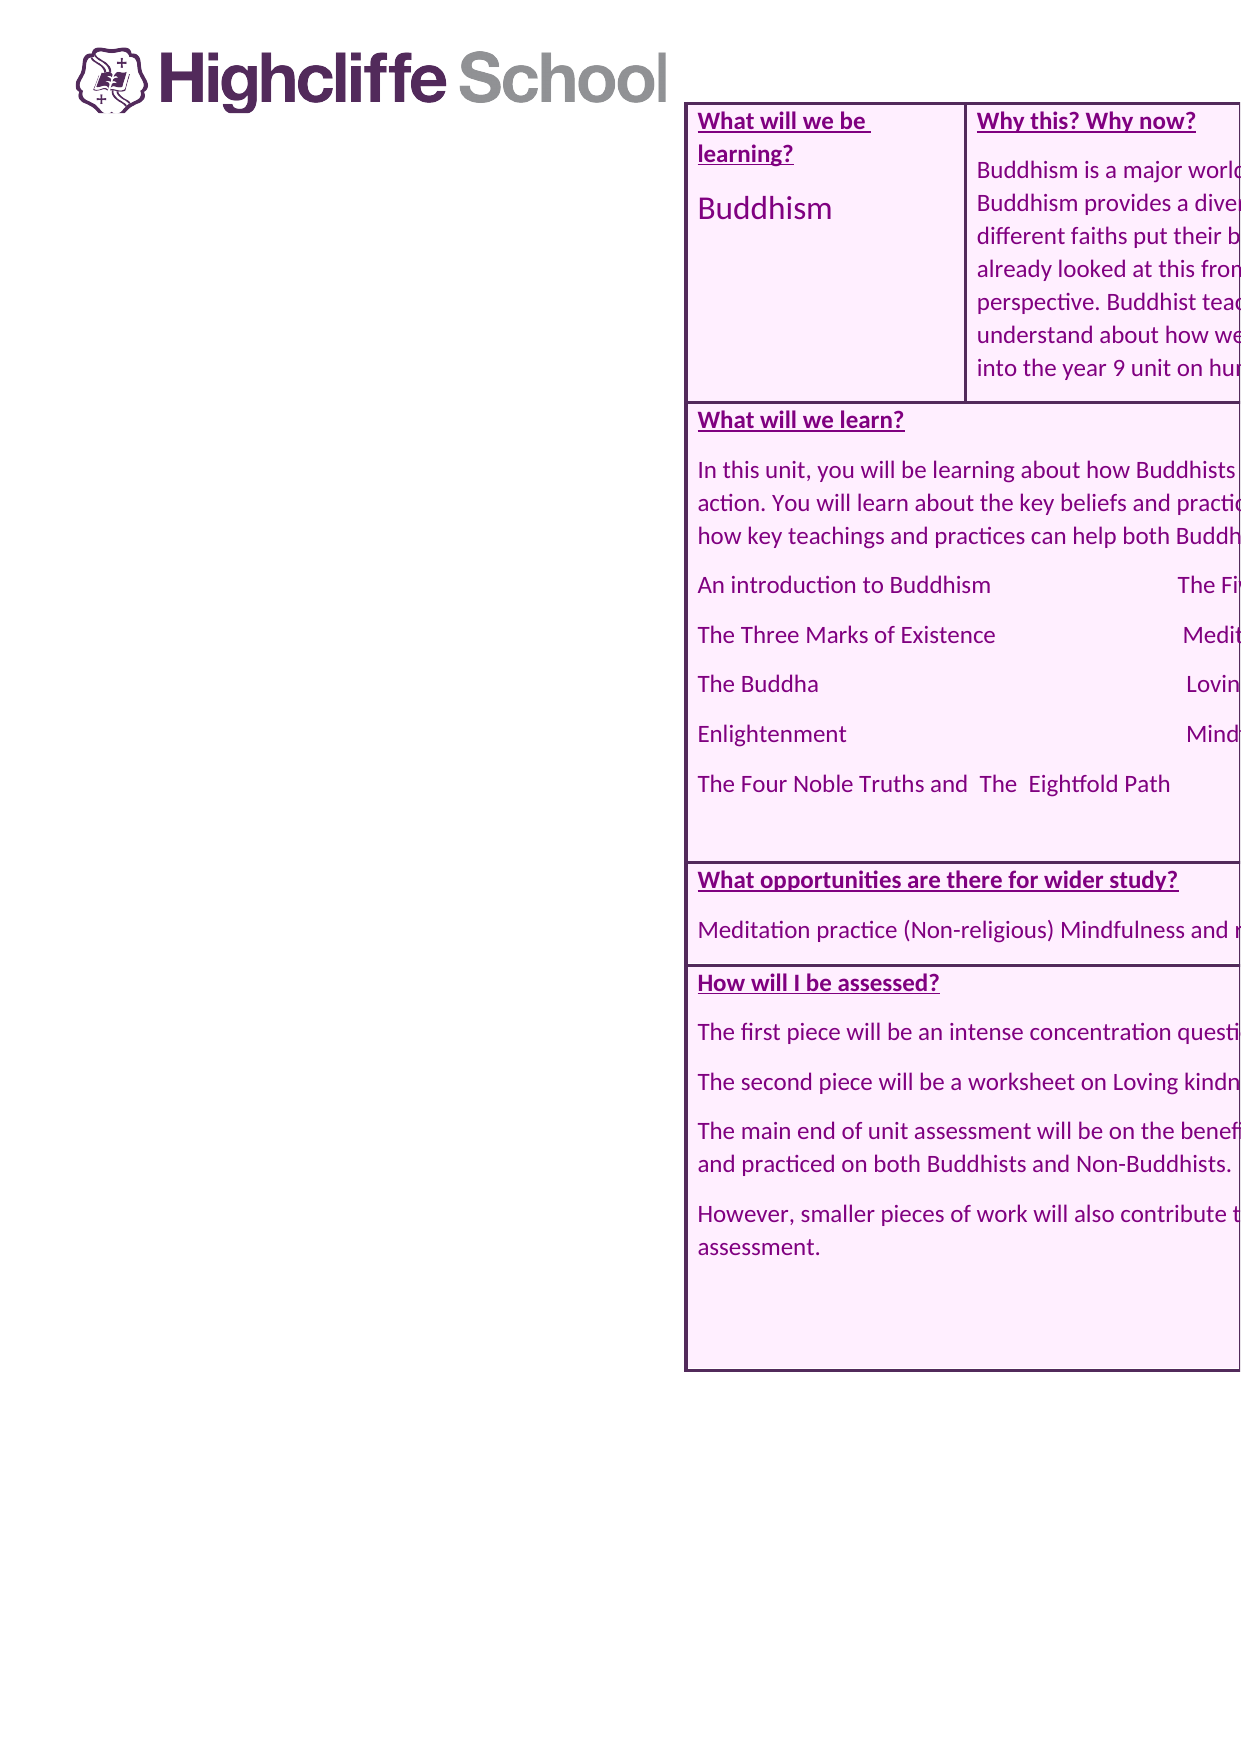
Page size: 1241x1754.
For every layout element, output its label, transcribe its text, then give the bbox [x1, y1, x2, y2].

picture [75, 47, 665, 113]
table_header Why this? Why now? Buddhism is a major world religion. Studying Buddhism provides a diverse approach to the way different faiths put their belief in to action. You have already looked at this from a Christian and Islamic perspective. Buddhist teachings help us to understand about how we treat others and that links into the year 9 unit on human relationships. [967, 105, 1239, 401]
table_cell What opportunities are there for wider study? Meditation practice (Non-religious) Mindfulness and relaxation methods. [688, 864, 1239, 963]
table_cell How will I be assessed? The first piece will be an intense concentration question on the Eightfold Path. The second piece will be a worksheet on Loving kindness. The main end of unit assessment will be on the benefits of Buddhist teachings and practiced on both Buddhists and Non-Buddhists. However, smaller pieces of work will also contribute towards the continued assessment. [688, 967, 1239, 1368]
table_cell What will we learn? In this unit, you will be learning about how Buddhists put their beliefs into action. You will learn about the key beliefs and practices within Buddhism and how key teachings and practices can help both Buddhists and non-Buddhists. An introduction to Buddhism The Five Moral Precepts The Three Marks of Existence Meditation The Buddha Loving kindness Enlightenment Mindfulness The Four Noble Truths and The Eightfold Path [688, 404, 1239, 861]
table_header What will we be learning? Buddhism [688, 105, 964, 401]
